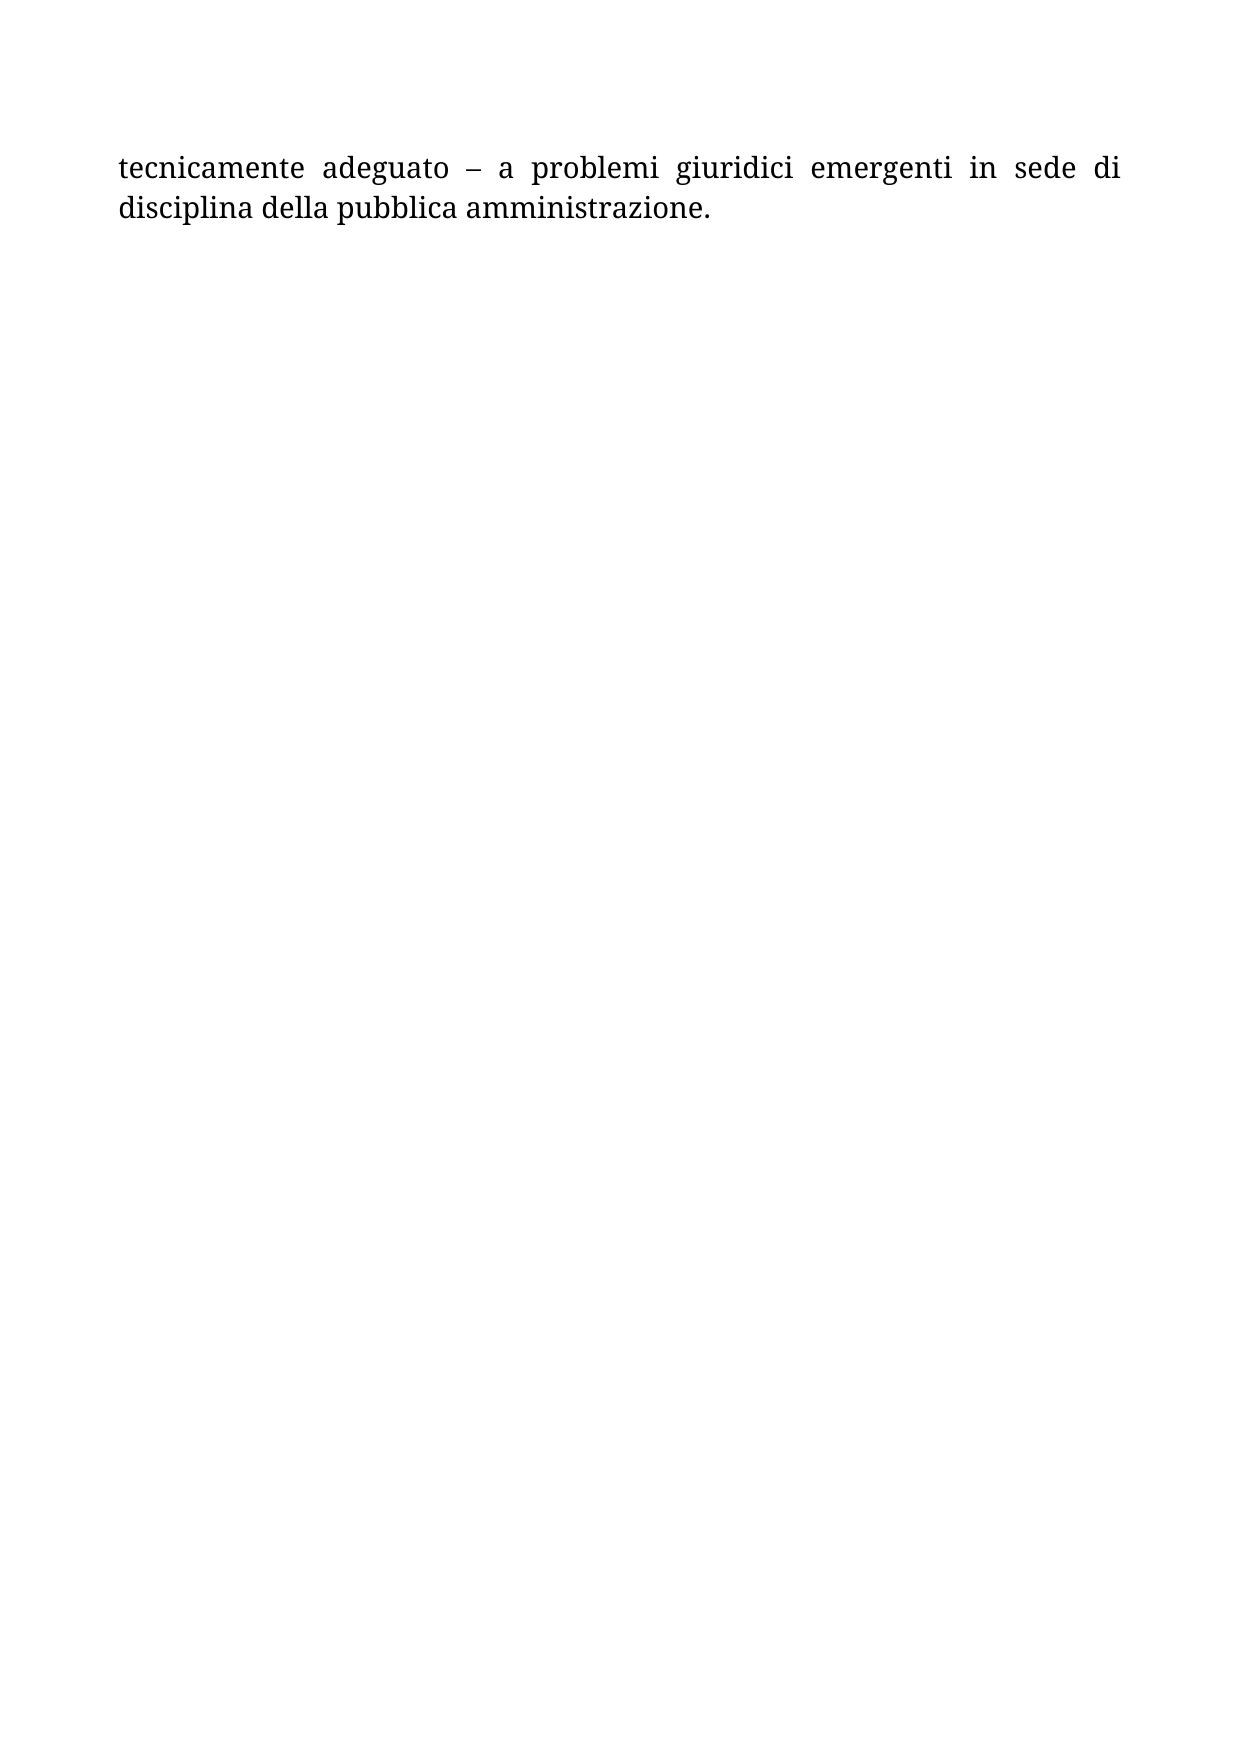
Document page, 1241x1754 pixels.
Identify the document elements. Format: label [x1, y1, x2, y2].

text [118, 148, 1122, 227]
